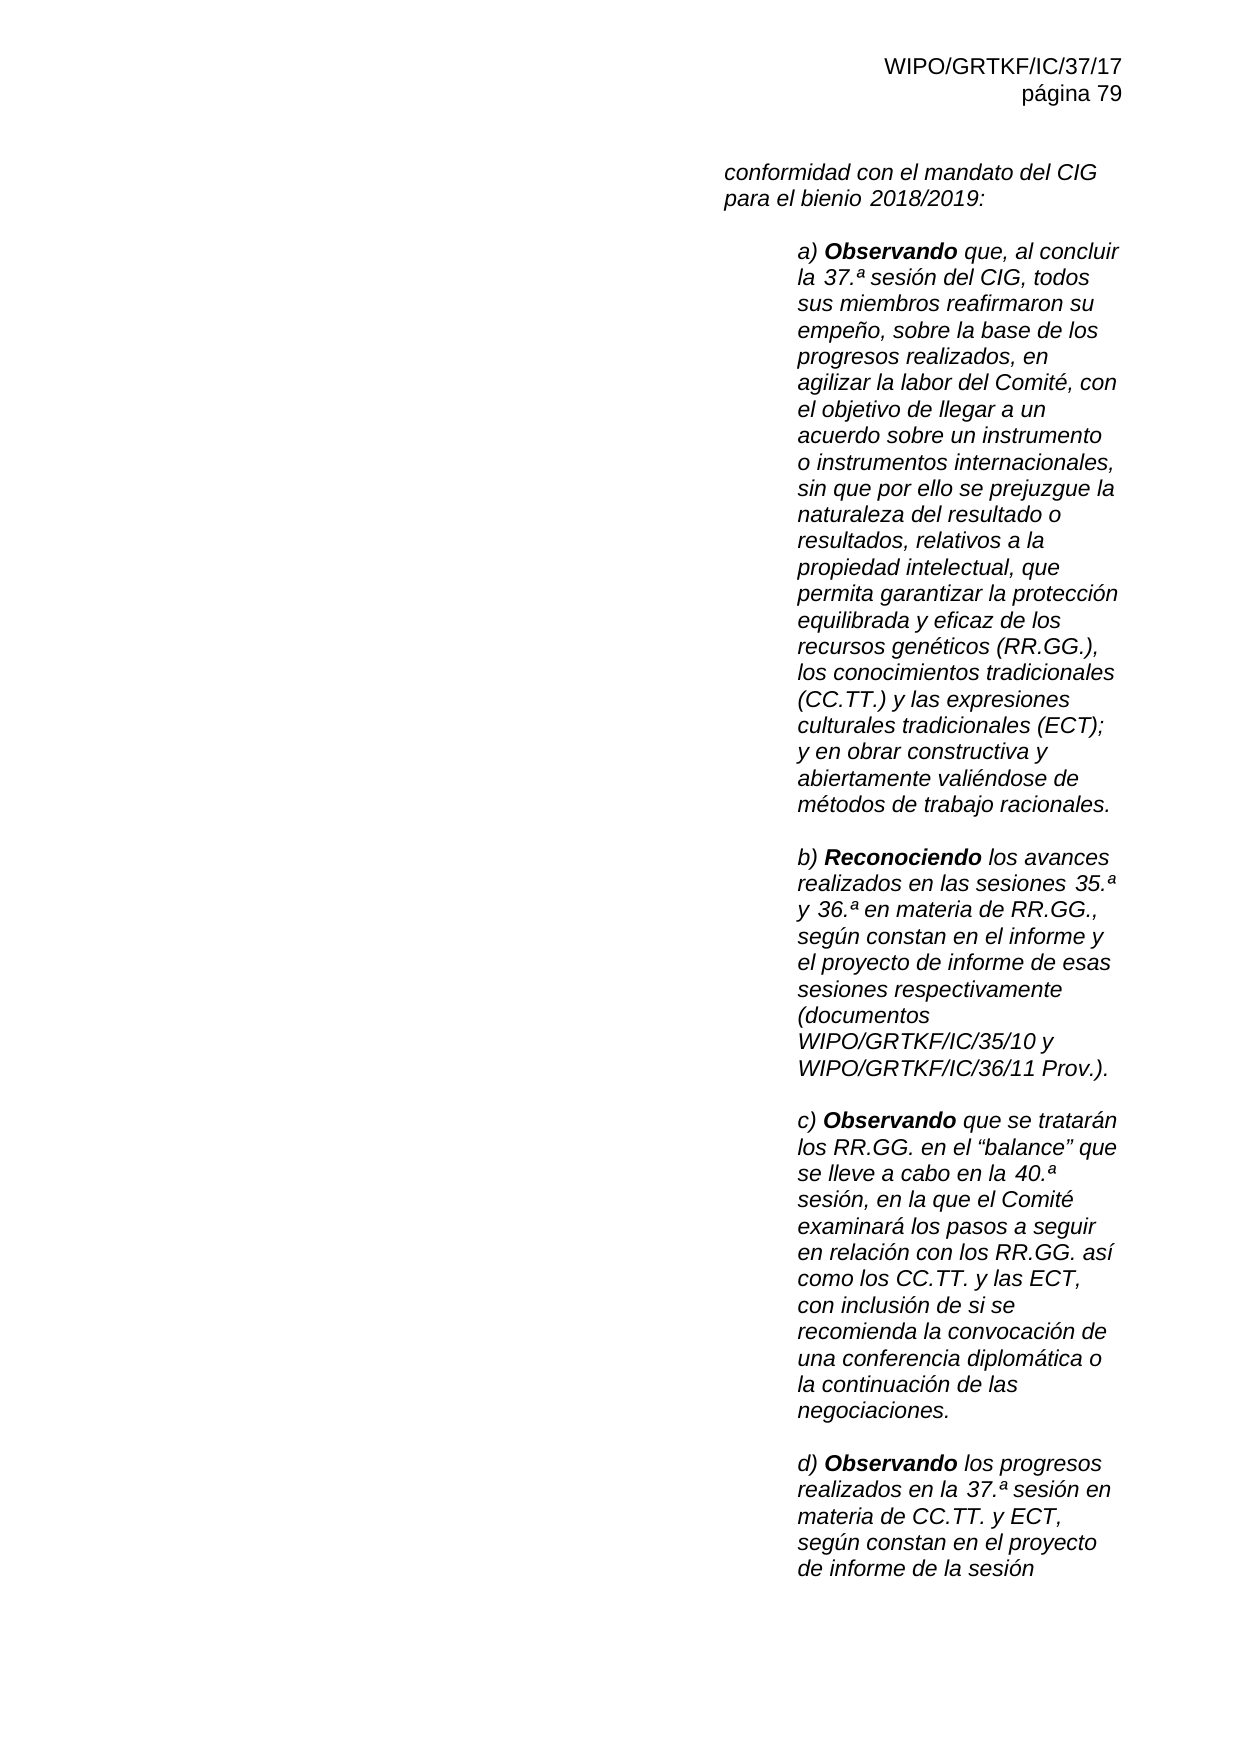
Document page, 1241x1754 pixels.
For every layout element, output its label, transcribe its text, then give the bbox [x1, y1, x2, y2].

list b) Reconociendo los avances realizados en las sesiones 35.ª y 36.ª en materia de RR.GG., según constan en el informe y el proyecto de informe de esas sesiones respectivamente (documentos WIPO/GRTKF/IC/35/10 y WIPO/GRTKF/IC/36/11 Prov.). [797, 844, 1122, 1081]
list c) Observando que se tratarán los RR.GG. en el “balance” que se lleve a cabo en la 40.ª sesión, en la que el Comité examinará los pasos a seguir en relación con los RR.GG. así como los CC.TT. y las ECT, con inclusión de si se recomienda la convocación de una conferencia diplomática o la continuación de las negociaciones. [797, 1107, 1122, 1423]
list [797, 1450, 1122, 1582]
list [724, 158, 1122, 211]
list a) Observando que, al concluir la 37.ª sesión del CIG, todos sus miembros reafirmaron su empeño, sobre la base de los progresos realizados, en agilizar la labor del Comité, con el objetivo de llegar a un acuerdo sobre un instrumento o instrumentos internacionales, sin que por ello se prejuzgue la naturaleza del resultado o resultados, relativos a la propiedad intelectual, que permita garantizar la protección equilibrada y eficaz de los recursos genéticos (RR.GG.), los conocimientos tradicionales (CC.TT.) y las expresiones culturales tradicionales (ECT); y en obrar constructiva y abiertamente valiéndose de métodos de trabajo racionales. [797, 238, 1122, 817]
